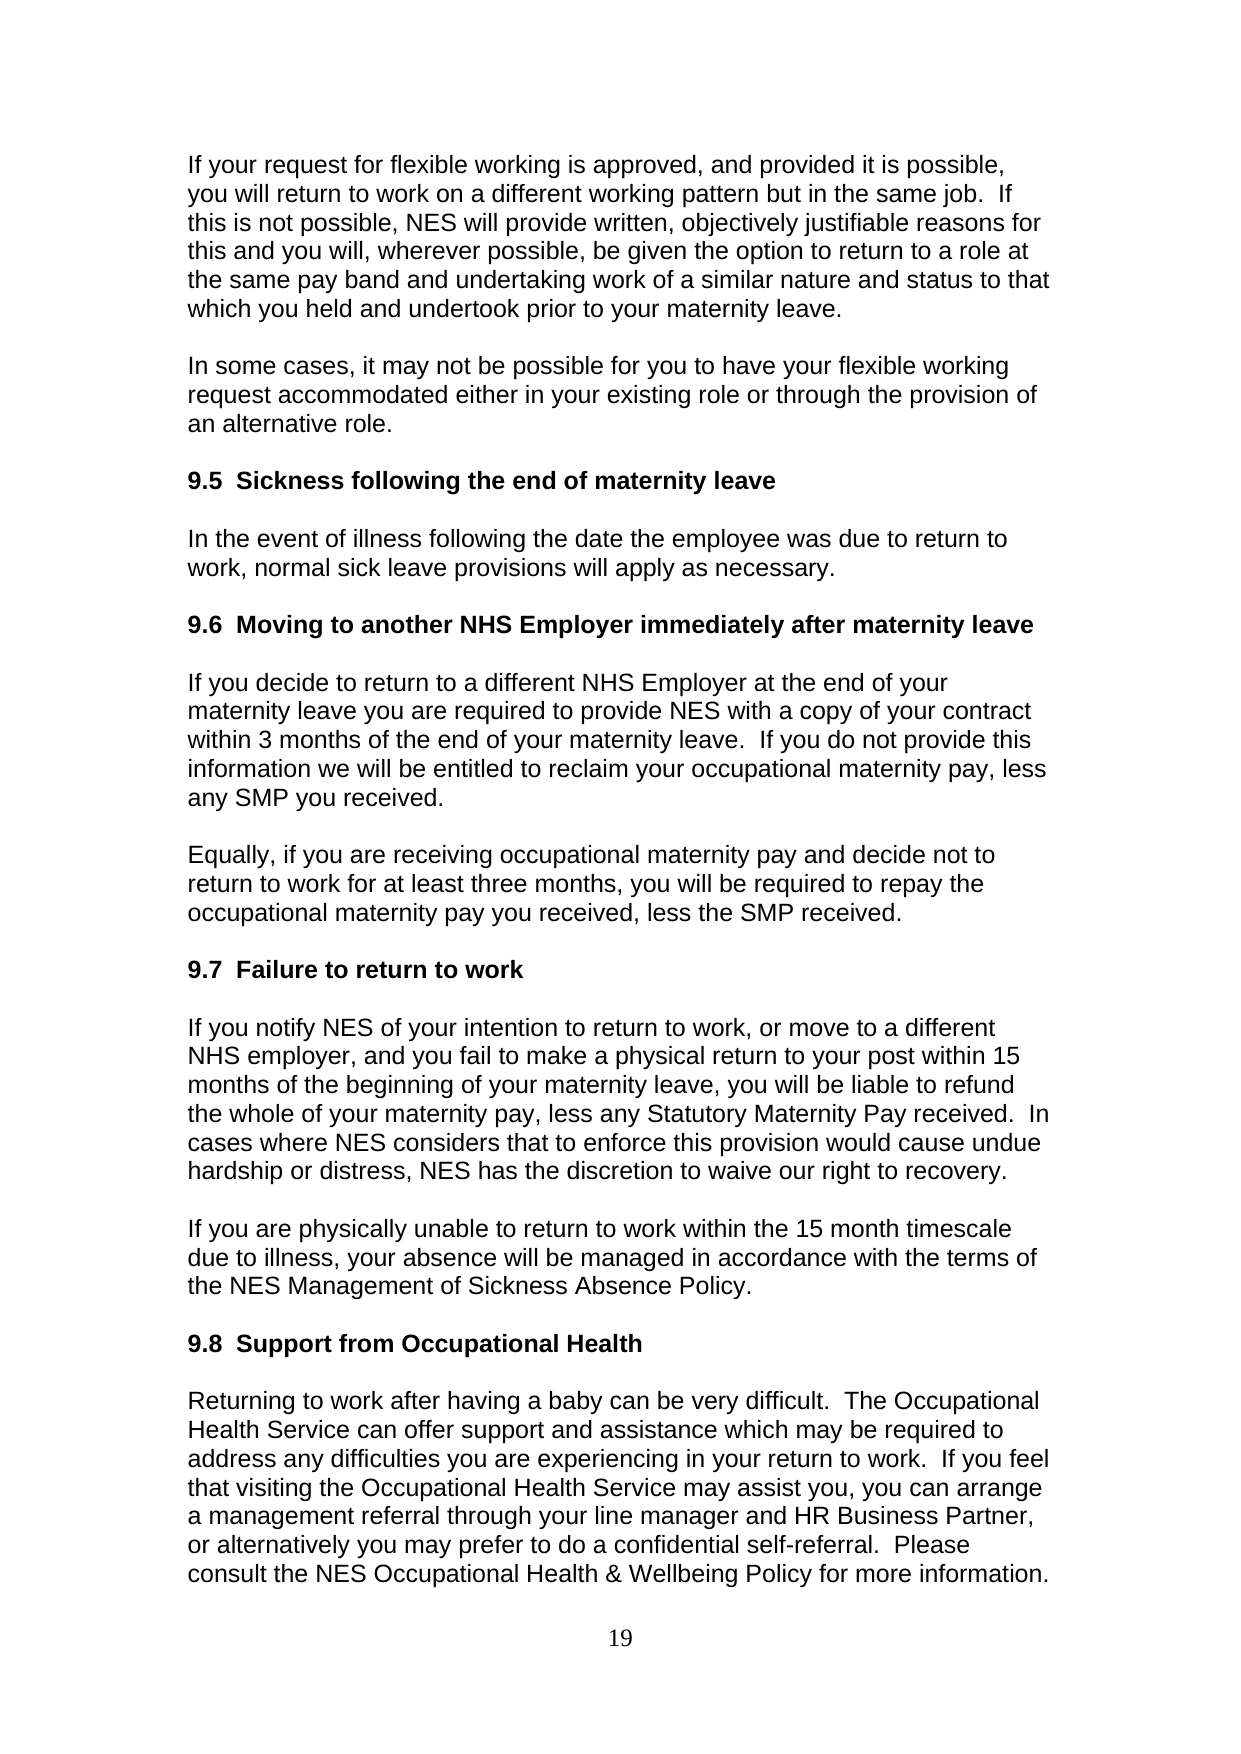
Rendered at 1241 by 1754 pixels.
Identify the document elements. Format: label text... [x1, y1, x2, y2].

text In some cases, it may not be possible for you to have your flexible working request accommodated either in your existing role or through the provision of an alternative role. [187, 351, 1053, 437]
text Returning to work after having a baby can be very difficult. The Occupational Health Service can offer support and assistance which may be required to address any difficulties you are experiencing in your return to work. If you feel that visiting the Occupational Health Service may assist you, you can arrange a management referral through your line manager and HR Business Partner, or alternatively you may prefer to do a confidential self-referral. Please consult the NES Occupational Health & Wellbeing Policy for more information. [187, 1386, 1053, 1587]
text In the event of illness following the date the employee was due to return to work, normal sick leave provisions will apply as necessary. [187, 524, 1053, 581]
text 9.7 Failure to return to work [187, 955, 1053, 984]
text 9.5 Sickness following the end of maternity leave [187, 466, 1053, 495]
text If your request for flexible working is approved, and provided it is possible, you will return to work on a different working pattern but in the same job. If this is not possible, NES will provide written, objectively justifiable reasons for this and you will, wherever possible, be given the option to return to a role at the same pay band and undertaking work of a similar nature and status to that which you held and undertook prior to your maternity leave. [187, 150, 1053, 322]
text If you notify NES of your intention to return to work, or move to a different NHS employer, and you fail to make a physical return to your post within 15 months of the beginning of your maternity leave, you will be liable to refund the whole of your maternity pay, less any Statutory Maternity Pay received. In cases where NES considers that to enforce this provision would cause undue hardship or distress, NES has the discretion to waive our right to recovery. [187, 1012, 1053, 1185]
text Equally, if you are receiving occupational maternity pay and decide not to return to work for at least three months, you will be required to repay the occupational maternity pay you received, less the SMP received. [187, 840, 1053, 926]
text If you are physically unable to return to work within the 15 month timescale due to illness, your absence will be managed in accordance with the terms of the NES Management of Sickness Absence Policy. [187, 1214, 1053, 1300]
subtitle 9.6 Moving to another NHS Employer immediately after maternity leave [187, 610, 1053, 639]
text If you decide to return to a different NHS Employer at the end of your maternity leave you are required to provide NES with a copy of your contract within 3 months of the end of your maternity leave. If you do not provide this information we will be entitled to reclaim your occupational maternity pay, less any SMP you received. [187, 667, 1053, 811]
subtitle 9.8 Support from Occupational Health [187, 1329, 1053, 1357]
